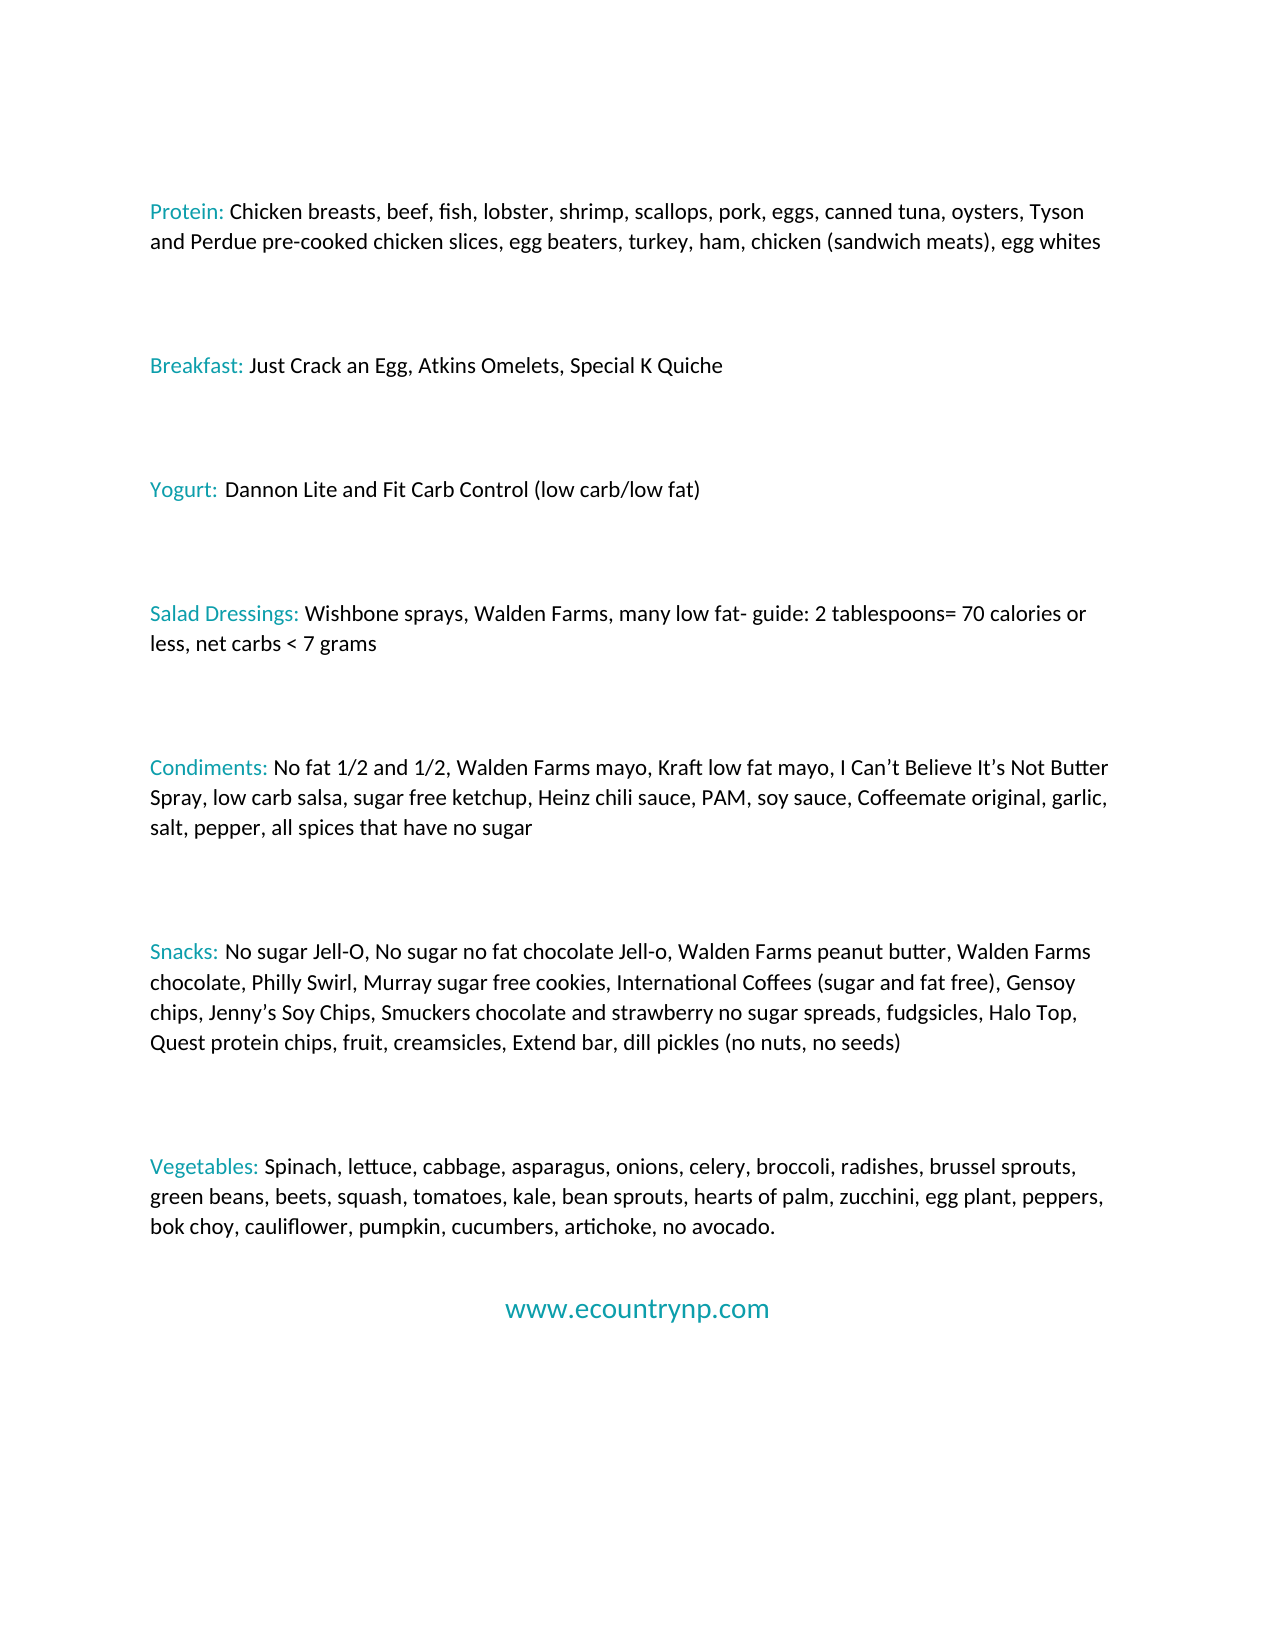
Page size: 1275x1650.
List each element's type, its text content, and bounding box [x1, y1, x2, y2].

text Salad Dressings: Wishbone sprays, Walden Farms, many low fat- guide: 2 tablespoons= 70 calories or less, net carbs < 7 grams [150, 599, 1125, 657]
text Condiments: No fat 1/2 and 1/2, Walden Farms mayo, Kraft low fat mayo, I Can’t Believe It’s Not Butter Spray, low carb salsa, sugar free ketchup, Heinz chili sauce, PAM, soy sauce, Coffeemate original, garlic, salt, pepper, all spices that have no sugar [150, 753, 1125, 842]
text Breakfast: Just Crack an Egg, Atkins Omelets, Special K Quiche [150, 351, 1125, 379]
text www.ecountrynp.com [150, 1259, 1125, 1326]
text Protein: Chicken breasts, beef, fish, lobster, shrimp, scallops, pork, eggs, canned tuna, oysters, Tyson and Perdue pre-cooked chicken slices, egg beaters, turkey, ham, chicken (sandwich meats), egg whites [150, 197, 1125, 255]
text Vegetables: Spinach, lettuce, cabbage, asparagus, onions, celery, broccoli, radishes, brussel sprouts, green beans, beets, squash, tomatoes, kale, bean sprouts, hearts of palm, zucchini, egg plant, peppers, bok choy, cauliflower, pumpkin, cucumbers, artichoke, no avocado. [150, 1152, 1125, 1241]
text Snacks: No sugar Jell-O, No sugar no fat chocolate Jell-o, Walden Farms peanut butter, Walden Farms chocolate, Philly Swirl, Murray sugar free cookies, International Coffees (sugar and fat free), Gensoy chips, Jenny’s Soy Chips, Smuckers chocolate and strawberry no sugar spreads, fudgsicles, Halo Top, Quest protein chips, fruit, creamsicles, Extend bar, dill pickles (no nuts, no seeds) [150, 937, 1125, 1056]
text Yogurt: Dannon Lite and Fit Carb Control (low carb/low fat) [150, 475, 1125, 503]
